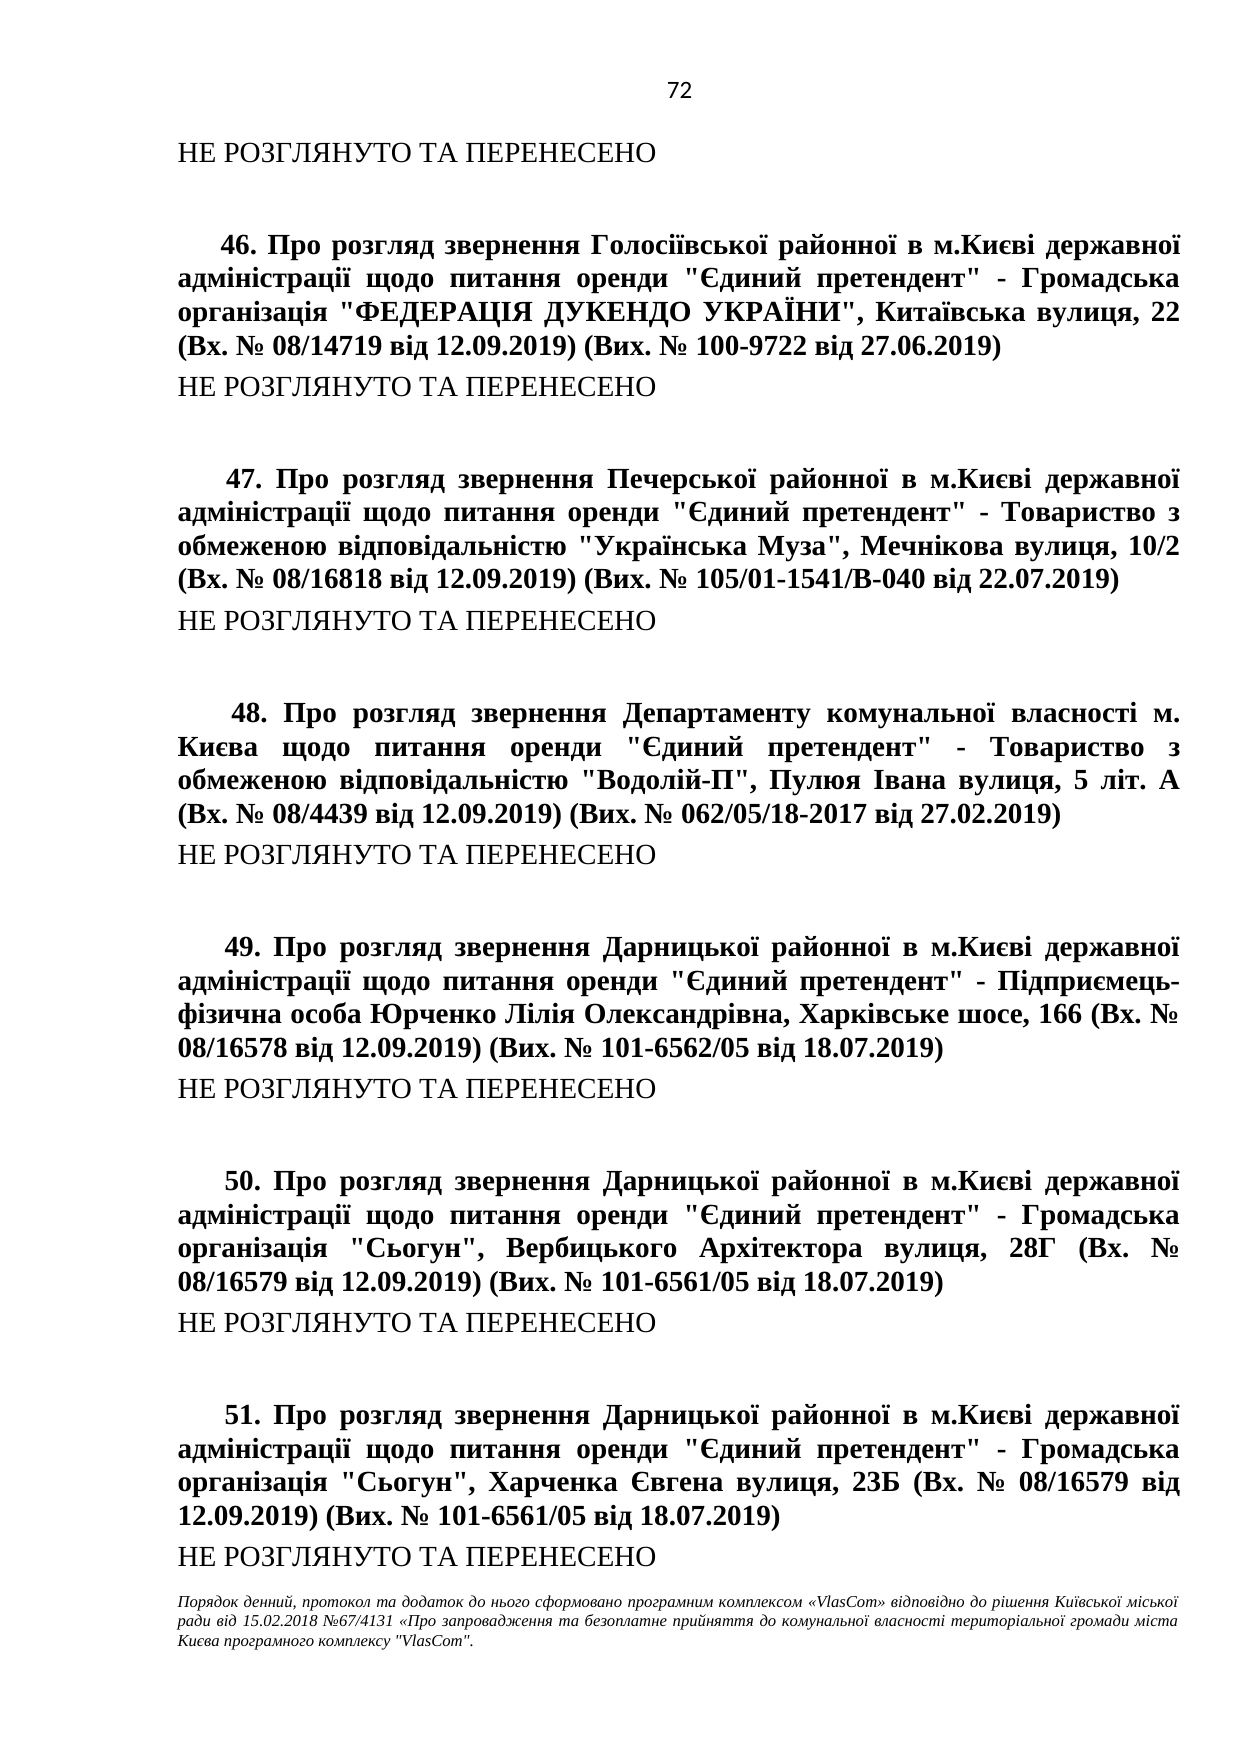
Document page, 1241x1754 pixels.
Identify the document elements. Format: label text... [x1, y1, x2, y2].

text 50. Про розгляд звернення Дарницької районної в м.Києві державної адміністрації щодо питання оренди "Єдиний претендент" - Громадська організація "Сьогун", Вербицького Архітектора вулиця, 28Г (Вх. № 08/16579 від 12.09.2019) (Вих. № 101-6561/05 від 18.07.2019) [177, 1163, 1181, 1297]
text НЕ РОЗГЛЯНУТО ТА ПЕРЕНЕСЕНО [177, 603, 1181, 637]
text 46. Про розгляд звернення Голосіївської районної в м.Києві державної адміністрації щодо питання оренди "Єдиний претендент" - Громадська організація "ФЕДЕРАЦІЯ ДУКЕНДО УКРАЇНИ", Китаївська вулиця, 22 (Вх. № 08/14719 від 12.09.2019) (Вих. № 100-9722 від 27.06.2019) [177, 227, 1181, 361]
text 47. Про розгляд звернення Печерської районної в м.Києві державної адміністрації щодо питання оренди "Єдиний претендент" - Товариство з обмеженою відповідальністю "Українська Муза", Мечнікова вулиця, 10/2 (Вх. № 08/16818 від 12.09.2019) (Вих. № 105/01-1541/В-040 від 22.07.2019) [177, 461, 1181, 595]
text 51. Про розгляд звернення Дарницької районної в м.Києві державної адміністрації щодо питання оренди "Єдиний претендент" - Громадська організація "Сьогун", Харченка Євгена вулиця, 23Б (Вх. № 08/16579 від 12.09.2019) (Вих. № 101-6561/05 від 18.07.2019) [177, 1397, 1181, 1531]
text НЕ РОЗГЛЯНУТО ТА ПЕРЕНЕСЕНО [177, 1539, 1181, 1573]
text 49. Про розгляд звернення Дарницької районної в м.Києві державної адміністрації щодо питання оренди "Єдиний претендент" - Підприємець-фізична особа Юрченко Лілія Олександрівна, Харківське шосе, 166 (Вх. № 08/16578 від 12.09.2019) (Вих. № 101-6562/05 від 18.07.2019) [177, 929, 1181, 1063]
text НЕ РОЗГЛЯНУТО ТА ПЕРЕНЕСЕНО [177, 135, 1181, 168]
text НЕ РОЗГЛЯНУТО ТА ПЕРЕНЕСЕНО [177, 837, 1181, 871]
text НЕ РОЗГЛЯНУТО ТА ПЕРЕНЕСЕНО [177, 369, 1181, 402]
text НЕ РОЗГЛЯНУТО ТА ПЕРЕНЕСЕНО [177, 1305, 1181, 1339]
text НЕ РОЗГЛЯНУТО ТА ПЕРЕНЕСЕНО [177, 1071, 1181, 1105]
text 48. Про розгляд звернення Департаменту комунальної власності м. Києва щодо питання оренди "Єдиний претендент" - Товариство з обмеженою відповідальністю "Водолій-П", Пулюя Івана вулиця, 5 літ. А (Вх. № 08/4439 від 12.09.2019) (Вих. № 062/05/18-2017 від 27.02.2019) [177, 695, 1181, 829]
